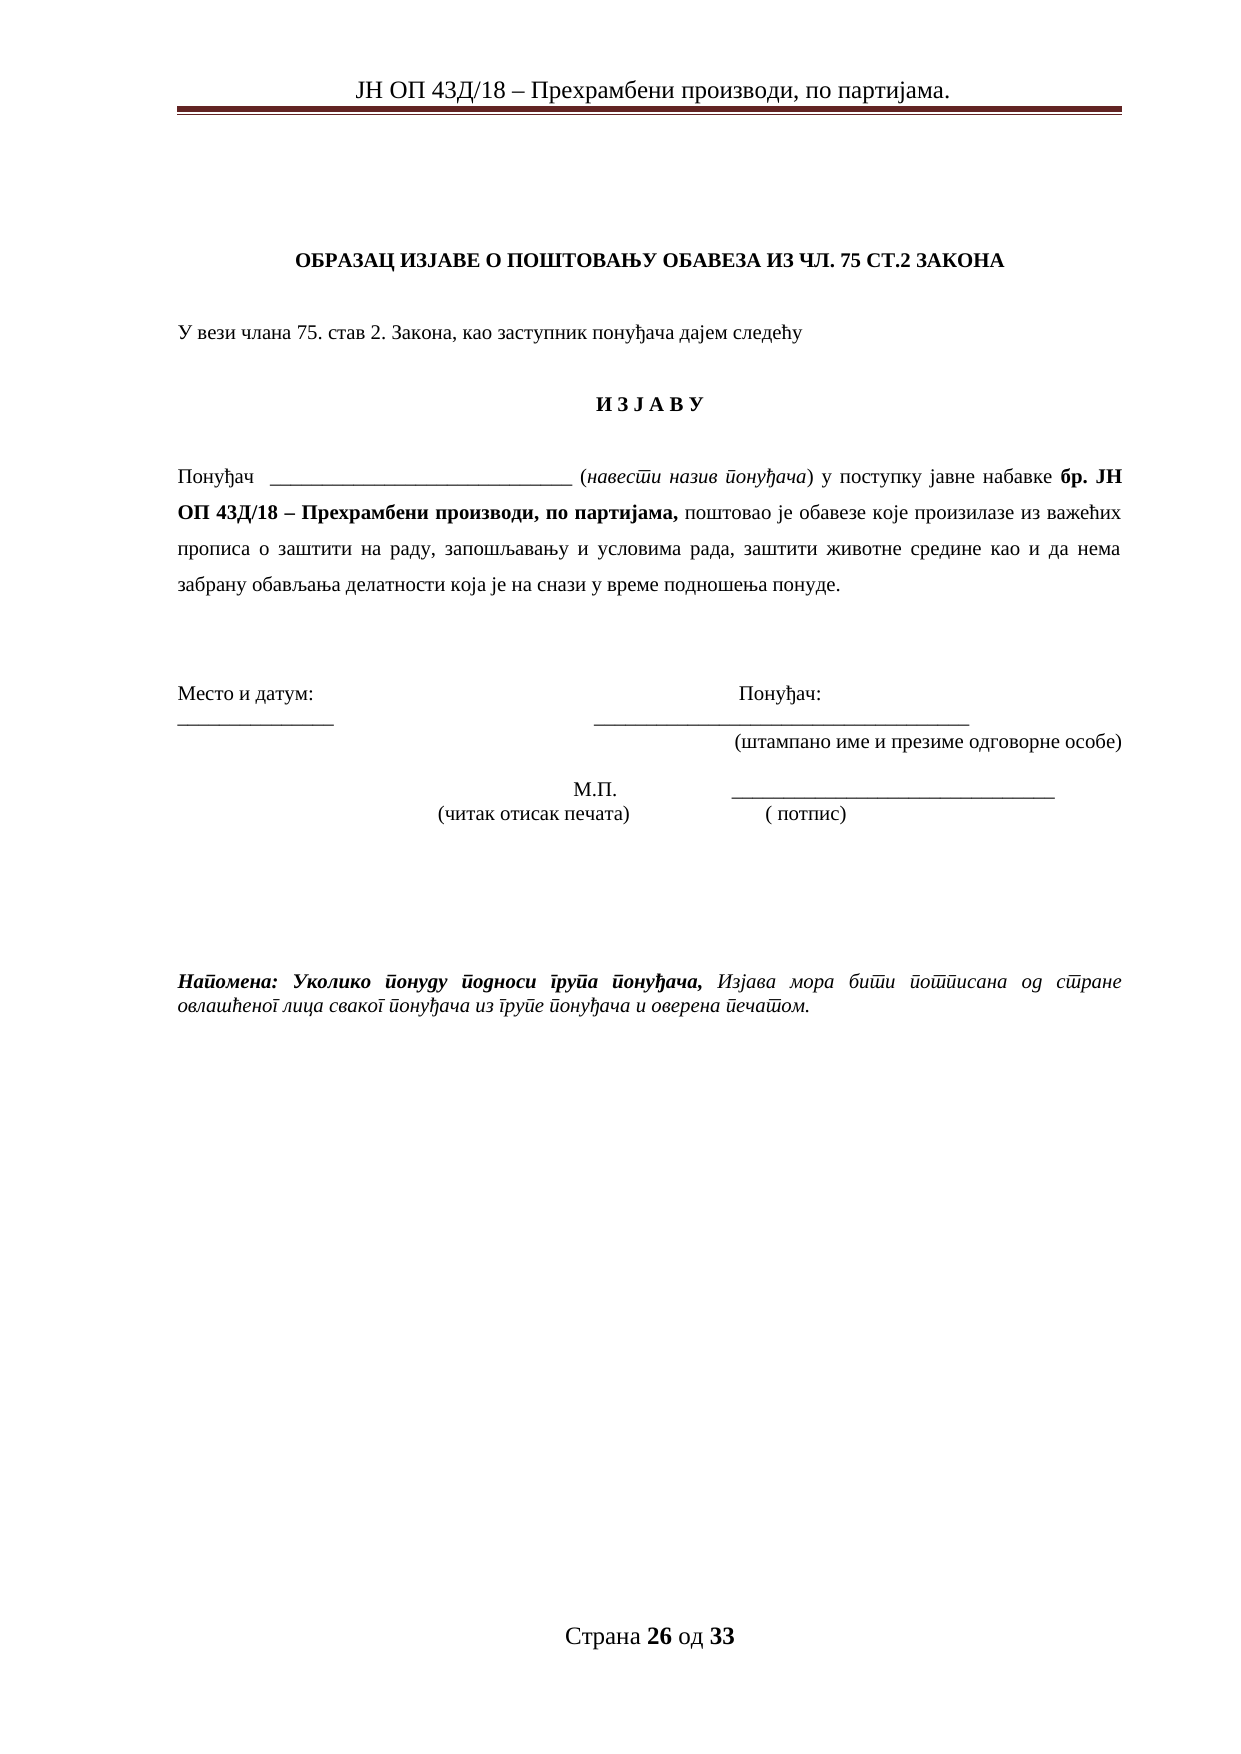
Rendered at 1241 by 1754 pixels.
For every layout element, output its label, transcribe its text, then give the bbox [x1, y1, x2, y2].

text Место и датум: Понуђач: [177, 680, 1122, 704]
text У вези члана 75. став 2. Закона, као заступник понуђача дајем следећу [177, 320, 1122, 344]
text (штампано име и презиме одговорне особе) [177, 728, 1122, 753]
text М.П. _______________________________ [177, 777, 1122, 801]
text ОБРАЗАЦ ИЗЈАВЕ О ПОШТОВАЊУ ОБАВЕЗА ИЗ ЧЛ. 75 СТ.2 ЗАКОНА [177, 247, 1122, 272]
text (читак отисак печата) ( потпис) [177, 801, 1122, 825]
text _______________ ____________________________________ [177, 704, 1122, 728]
text Понуђач _____________________________ (навести назив понуђача) у поступку јавне набавке бр. ЈН ОП 43Д/18 – Прехрамбени производи, по партијама, поштовао је обавезе које произилазе из важећих прописа о заштити на раду, запошљавању и условима рада, заштити животне средине као и да нема забрану обављања делатности која је на снази у време подношења понуде. [177, 464, 1122, 596]
text Напомена: Уколико понуду подноси група понуђача, Изјава мора бити потписана од стране овлашћеног лица сваког понуђача из групе понуђача и оверена печатом. [177, 969, 1122, 1017]
text И З Ј А В У [177, 392, 1122, 416]
